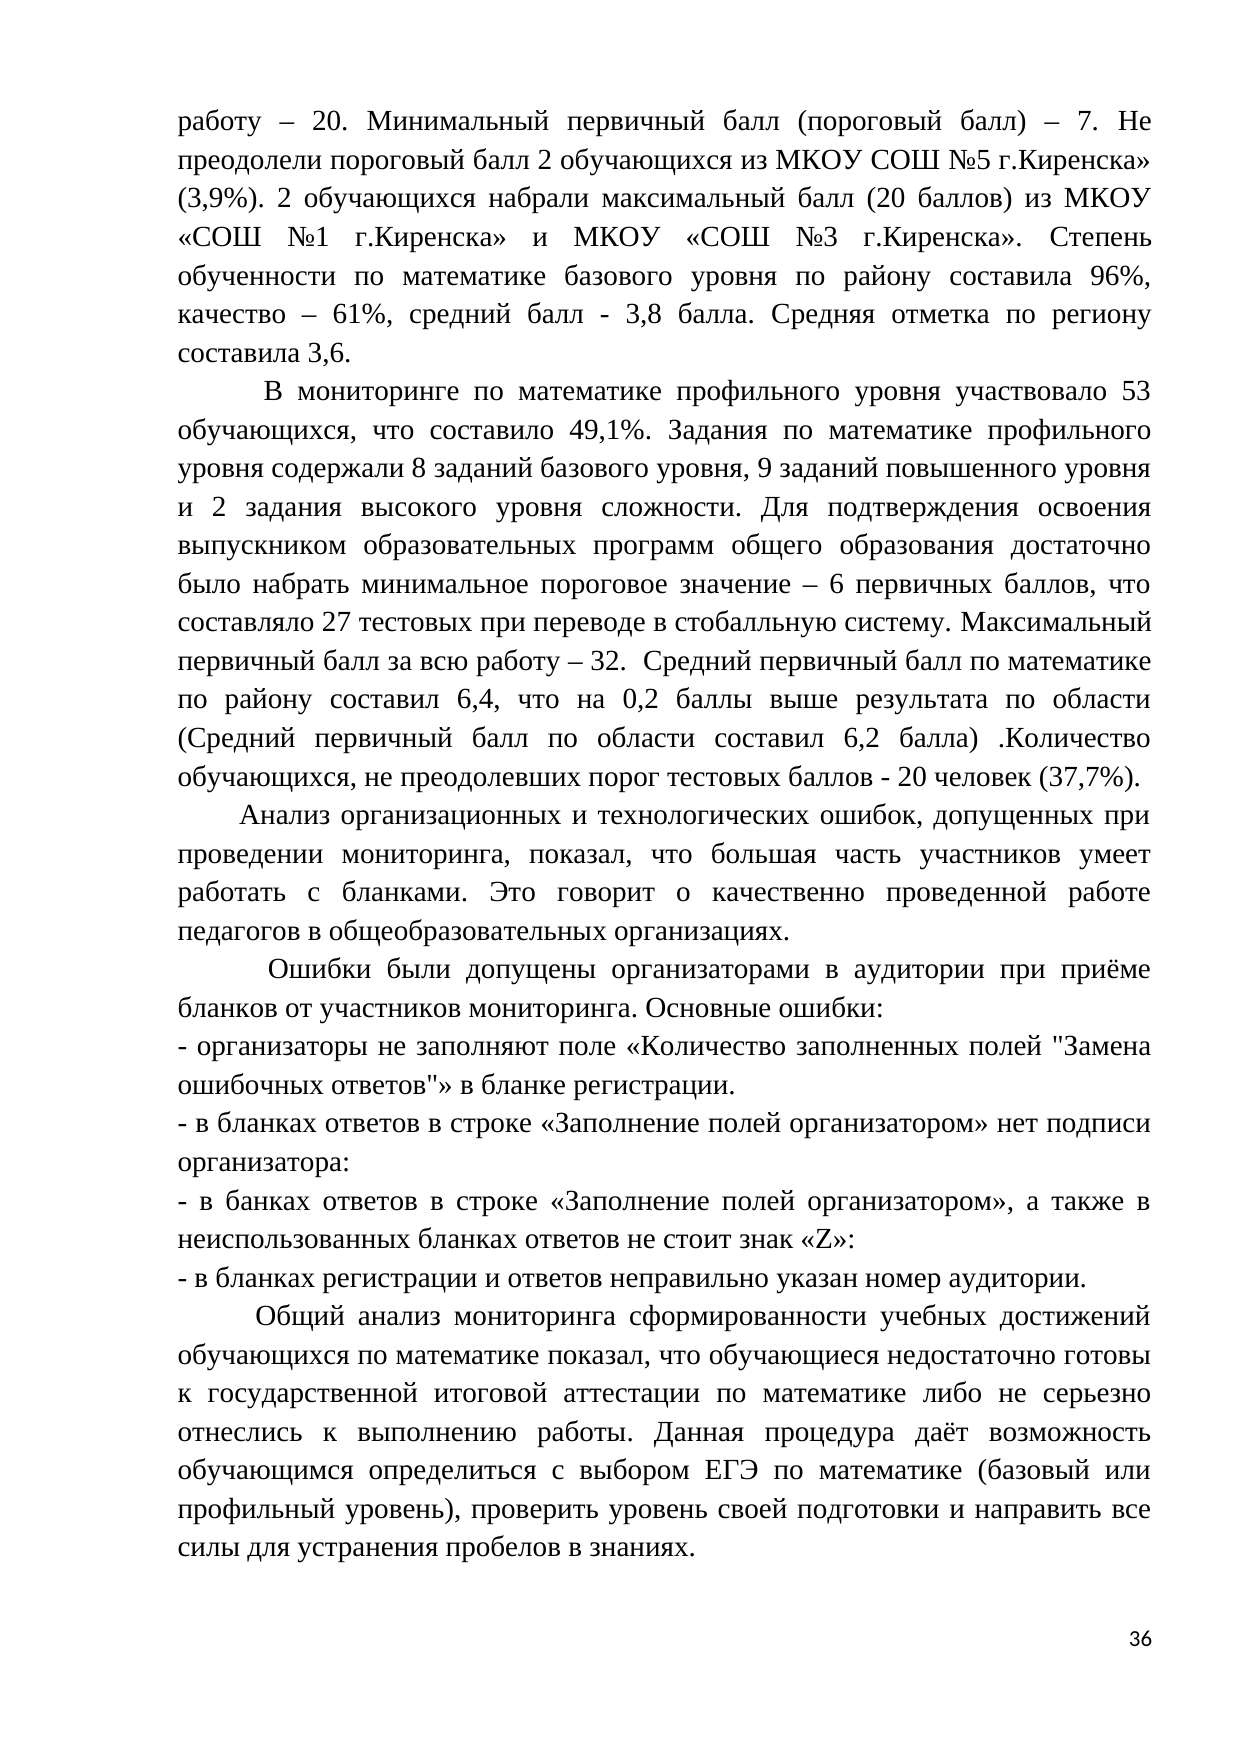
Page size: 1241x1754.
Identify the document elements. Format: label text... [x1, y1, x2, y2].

text Анализ организационных и технологических ошибок, допущенных при проведении мониторинга, показал, что большая часть участников умеет работать с бланками. Это говорит о качественно проведенной работе педагогов в общеобразовательных организациях. [177, 797, 1152, 946]
text - в бланках регистрации и ответов неправильно указан номер аудитории. [177, 1260, 1152, 1293]
text - организаторы не заполняют поле «Количество заполненных полей "Замена ошибочных ответов"» в бланке регистрации. [177, 1028, 1152, 1101]
text - в бланках ответов в строке «Заполнение полей организатором» нет подписи организатора: [177, 1106, 1152, 1178]
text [177, 103, 1152, 368]
text - в банках ответов в строке «Заполнение полей организатором», а также в неиспользованных бланках ответов не стоит знак «Z»: [177, 1183, 1152, 1255]
text Ошибки были допущены организаторами в аудитории при приёме бланков от участников мониторинга. Основные ошибки: [177, 951, 1152, 1023]
text В мониторинге по математике профильного уровня участвовало 53 обучающихся, что составило 49,1%. Задания по математике профильного уровня содержали 8 заданий базового уровня, 9 заданий повышенного уровня и 2 задания высокого уровня сложности. Для подтверждения освоения выпускником образовательных программ общего образования достаточно было набрать минимальное пороговое значение – 6 первичных баллов, что составляло 27 тестовых при переводе в стобалльную систему. Максимальный первичный балл за всю работу – 32. Средний первичный балл по математике по району составил 6,4, что на 0,2 баллы выше результата по области (Средний первичный балл по области составил 6,2 балла) .Количество обучающихся, не преодолевших порог тестовых баллов - 20 человек (37,7%). [177, 373, 1152, 792]
text Общий анализ мониторинга сформированности учебных достижений обучающихся по математике показал, что обучающиеся недостаточно готовы к государственной итоговой аттестации по математике либо не серьезно отнеслись к выполнению работы. Данная процедура даёт возможность обучающимся определиться с выбором ЕГЭ по математике (базовый или профильный уровень), проверить уровень своей подготовки и направить все силы для устранения пробелов в знаниях. [177, 1298, 1152, 1563]
